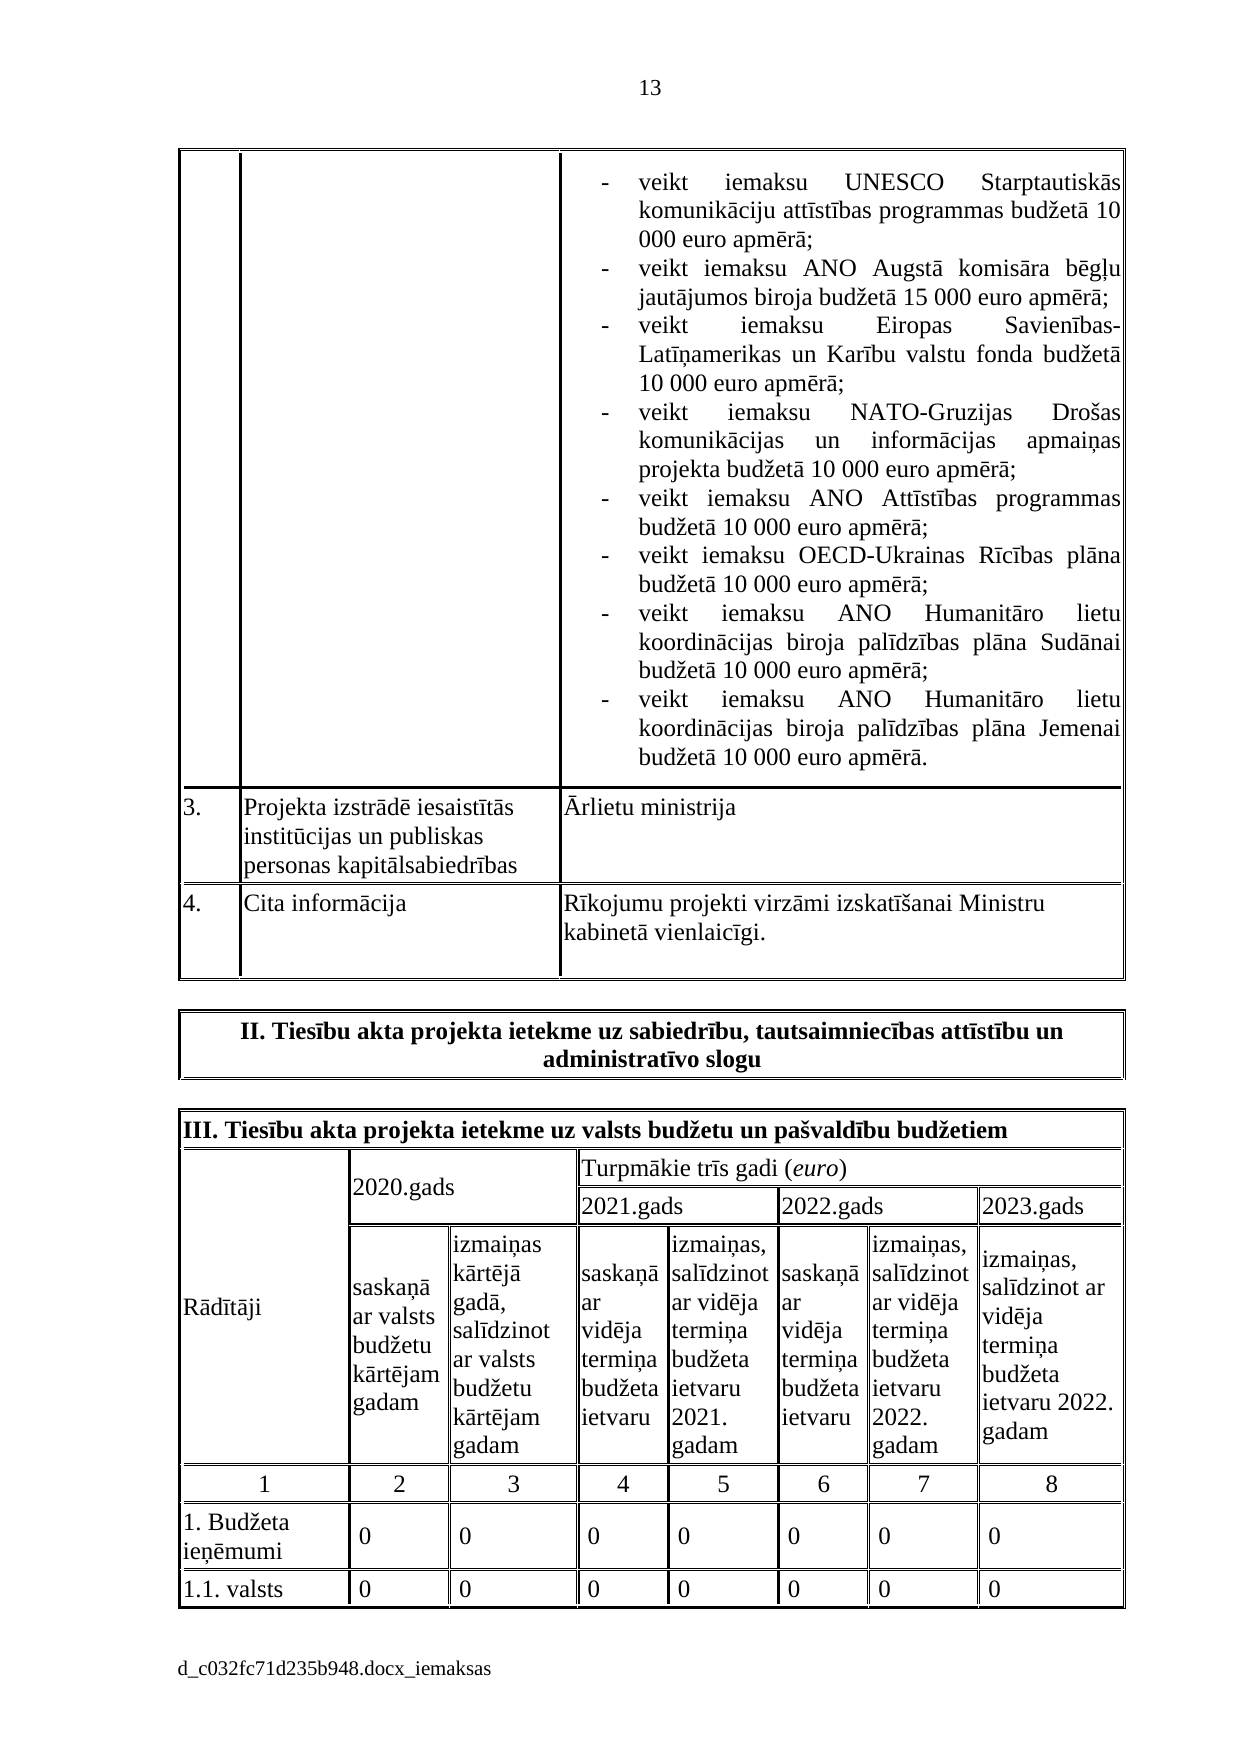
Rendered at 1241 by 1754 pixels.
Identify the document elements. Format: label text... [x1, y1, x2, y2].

table_cell Cita informācija [240, 885, 560, 977]
table_cell 2020.gads [351, 1150, 576, 1223]
table_cell 0 [979, 1501, 1124, 1568]
table_cell 3 [451, 1466, 576, 1501]
table_cell 8 [980, 1463, 1123, 1501]
table_cell 0 [578, 1571, 668, 1606]
table_cell saskaņā ar valsts budžetu kārtējam gadam [351, 1227, 448, 1462]
table_cell 0 [780, 1504, 867, 1568]
table_cell Rādītāji [180, 1147, 349, 1462]
table_cell 2021.gads [580, 1188, 777, 1223]
table_cell Projekta izstrādē iesaistītās institūcijas un publiskas personas kapitālsabiedrības [242, 789, 559, 882]
table_cell 0 [869, 1571, 979, 1606]
table_cell 4. [180, 882, 240, 977]
table_header II. Tiesību akta projekta ietekme uz sabiedrību, tautsaimniecības attīstību un administratīvo slogu [181, 1013, 1123, 1076]
table_cell izmaiņas, salīdzinot ar vidēja termiņa budžeta ietvaru 2022. gadam [870, 1227, 977, 1462]
table_cell 0 [979, 1568, 1124, 1606]
table_cell izmaiņas, salīdzinot ar vidēja termiņa budžeta ietvaru 2021. gadam [670, 1227, 777, 1462]
table_cell 0 [349, 1571, 449, 1606]
table_cell 0 [670, 1504, 777, 1568]
table_cell saskaņā ar vidēja termiņa budžeta ietvaru [780, 1227, 867, 1462]
table_cell Turpmākie trīs gadi (euro) [578, 1147, 1124, 1185]
table_cell 5 [670, 1466, 777, 1501]
table_cell 0 [778, 1571, 869, 1606]
table_cell 6 [780, 1466, 867, 1501]
table_cell 0 [450, 1568, 578, 1606]
table_cell saskaņā ar vidēja termiņa budžeta ietvaru [580, 1227, 667, 1462]
table_cell 2023.gads [979, 1185, 1124, 1223]
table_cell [240, 149, 560, 786]
table_header III. Tiesību akta projekta ietekme uz valsts budžetu un pašvaldību budžetiem [181, 1112, 1123, 1147]
table_cell 4 [580, 1466, 667, 1501]
table_cell 7 [870, 1466, 977, 1501]
table_cell 0 [351, 1504, 448, 1568]
table_cell izmaiņas, salīdzinot ar vidēja termiņa budžeta ietvaru 2022. gadam [980, 1223, 1123, 1462]
table_cell 2 [351, 1466, 448, 1501]
table_cell 0 [580, 1504, 667, 1568]
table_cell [180, 1568, 349, 1606]
table_cell 3. [181, 786, 239, 882]
table_cell 0 [451, 1504, 576, 1568]
table_cell 2022.gads [780, 1188, 977, 1223]
table_cell 1. Budžeta ieņēmumi [180, 1501, 349, 1568]
table_cell 1 [181, 1463, 348, 1501]
table_cell izmaiņas kārtējā gadā, salīdzinot ar valsts budžetu kārtējam gadam [451, 1227, 576, 1462]
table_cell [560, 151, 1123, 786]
table_cell 0 [668, 1571, 778, 1606]
table_cell 2. [180, 149, 240, 786]
table_cell Rīkojumu projekti virzāmi izskatīšanai Ministru kabinetā vienlaicīgi. [560, 882, 1124, 977]
table_cell 0 [870, 1504, 977, 1568]
table_cell Ārlietu ministrija [562, 786, 1123, 882]
